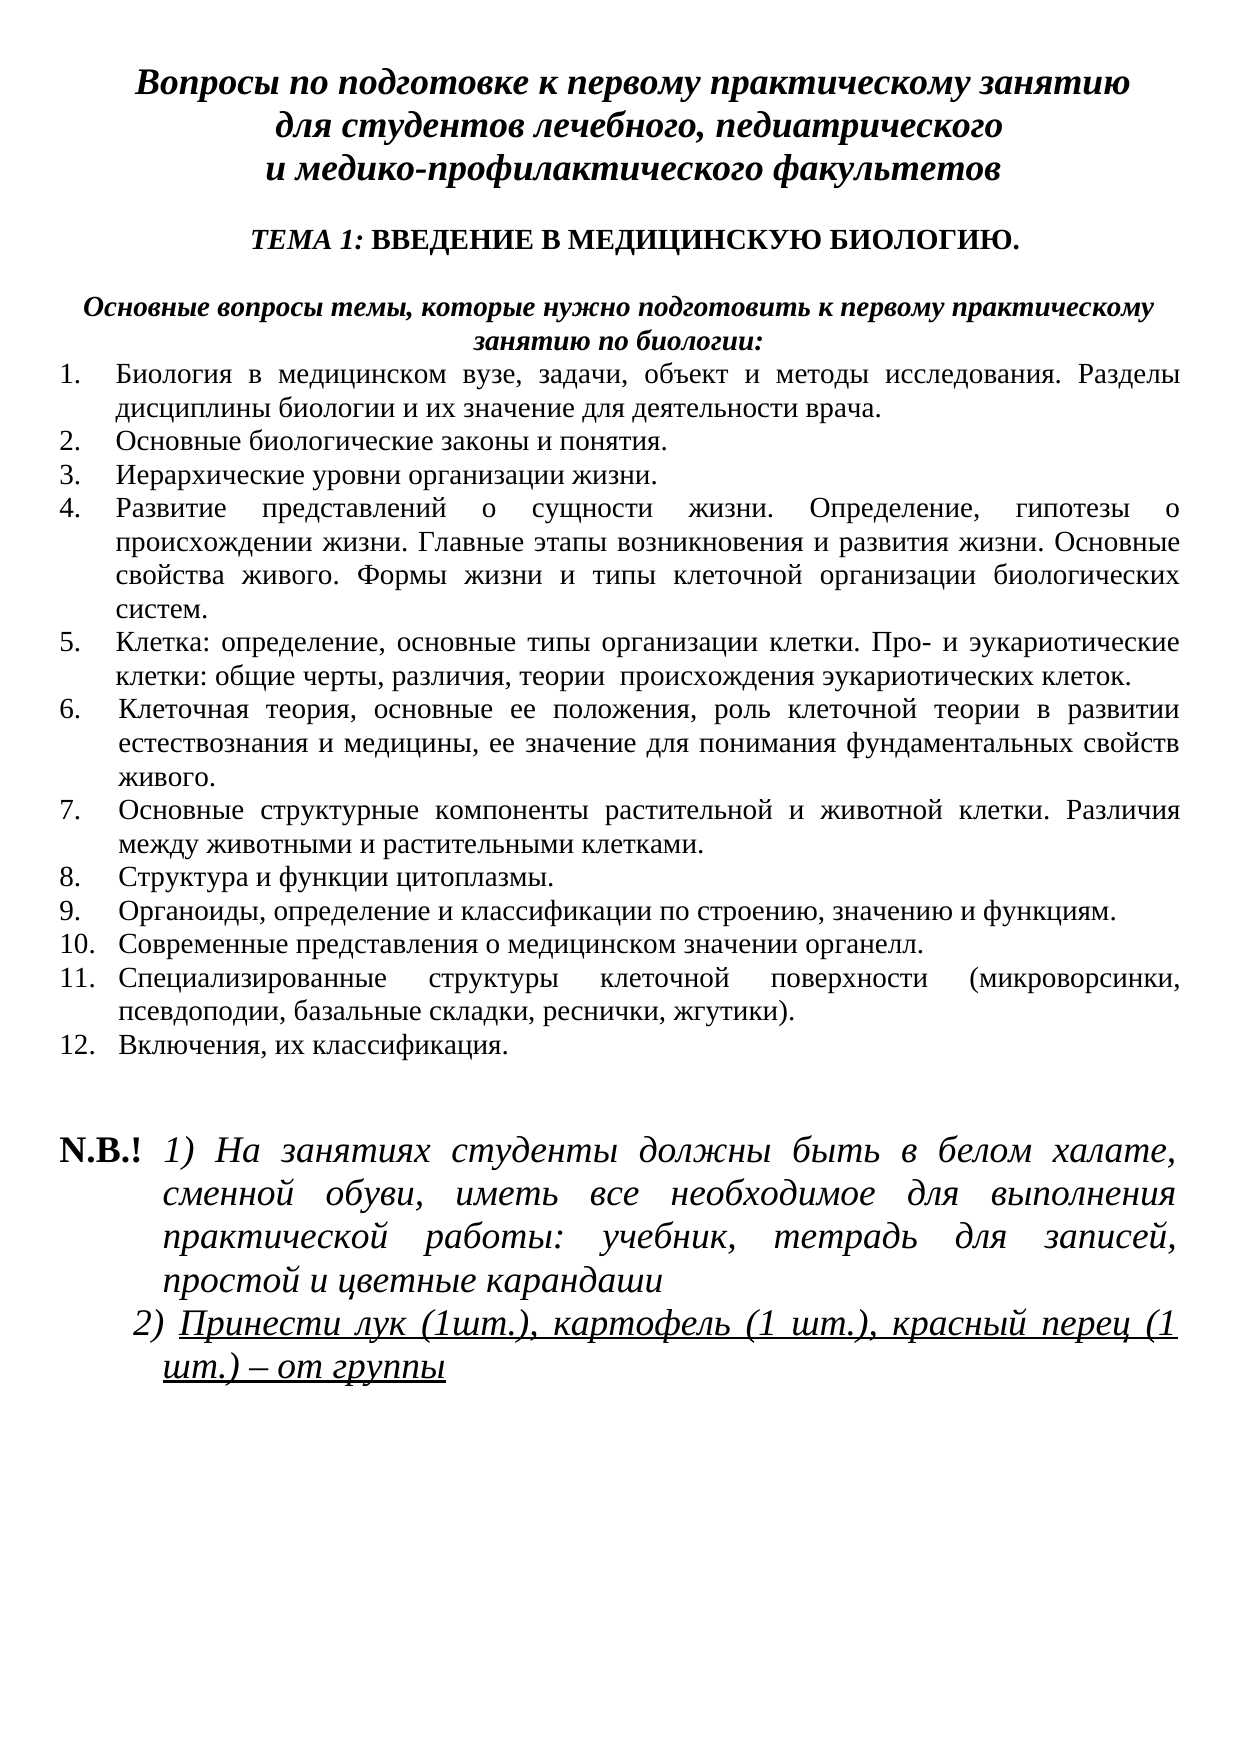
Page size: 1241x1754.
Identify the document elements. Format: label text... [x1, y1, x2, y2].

list Иерархические уровни организации жизни. [59, 457, 1181, 490]
text ТЕМА 1: ВВЕДЕНИЕ В МЕДИЦИНСКУЮ БИОЛОГИЮ. [59, 222, 1181, 256]
list Органоиды, определение и классификации по строению, значению и функциям. [59, 893, 1181, 926]
list Структура и функции цитоплазмы. [59, 859, 1181, 893]
list Клеточная теория, основные ее положения, роль клеточной теории в развитии естествознания и медицины, ее значение для понимания фундаментальных свойств живого. [59, 692, 1181, 792]
list Включения, их классификация. [59, 1027, 1181, 1061]
text и медико-профилактического факультетов [59, 145, 1181, 188]
text для студентов лечебного, педиатрического [59, 102, 1181, 145]
list Основные структурные компоненты растительной и животной клетки. Различия между животными и растительными клетками. [59, 792, 1181, 859]
text Вопросы по подготовке к первому практическому занятию [59, 59, 1181, 102]
list Клетка: определение, основные типы организации клетки. Про- и эукариотические клетки: общие черты, различия, теории происхождения эукариотических клеток. [59, 624, 1181, 692]
text Основные вопросы темы, которые нужно подготовить к первому практическому занятию по биологии: [59, 289, 1181, 356]
list Биология в медицинском вузе, задачи, объект и методы исследования. Разделы дисциплины биологии и их значение для деятельности врача. [59, 356, 1181, 423]
list Развитие представлений о сущности жизни. Определение, гипотезы о происхождении жизни. Главные этапы возникновения и развития жизни. Основные свойства живого. Формы жизни и типы клеточной организации биологических систем. [59, 490, 1181, 624]
text 2) Принести лук (1шт.), картофель (1 шт.), красный перец (1 шт.) – от группы [133, 1300, 1181, 1386]
list Основные биологические законы и понятия. [59, 423, 1181, 457]
list Специализированные структуры клеточной поверхности (микроворсинки, псевдоподии, базальные складки, реснички, жгутики). [59, 960, 1181, 1027]
list Современные представления о медицинском значении органелл. [59, 926, 1181, 960]
text N.B.! 1) На занятиях студенты должны быть в белом халате, сменной обуви, иметь все необходимое для выполнения практической работы: учебник, тетрадь для записей, простой и цветные карандаши [59, 1128, 1181, 1300]
